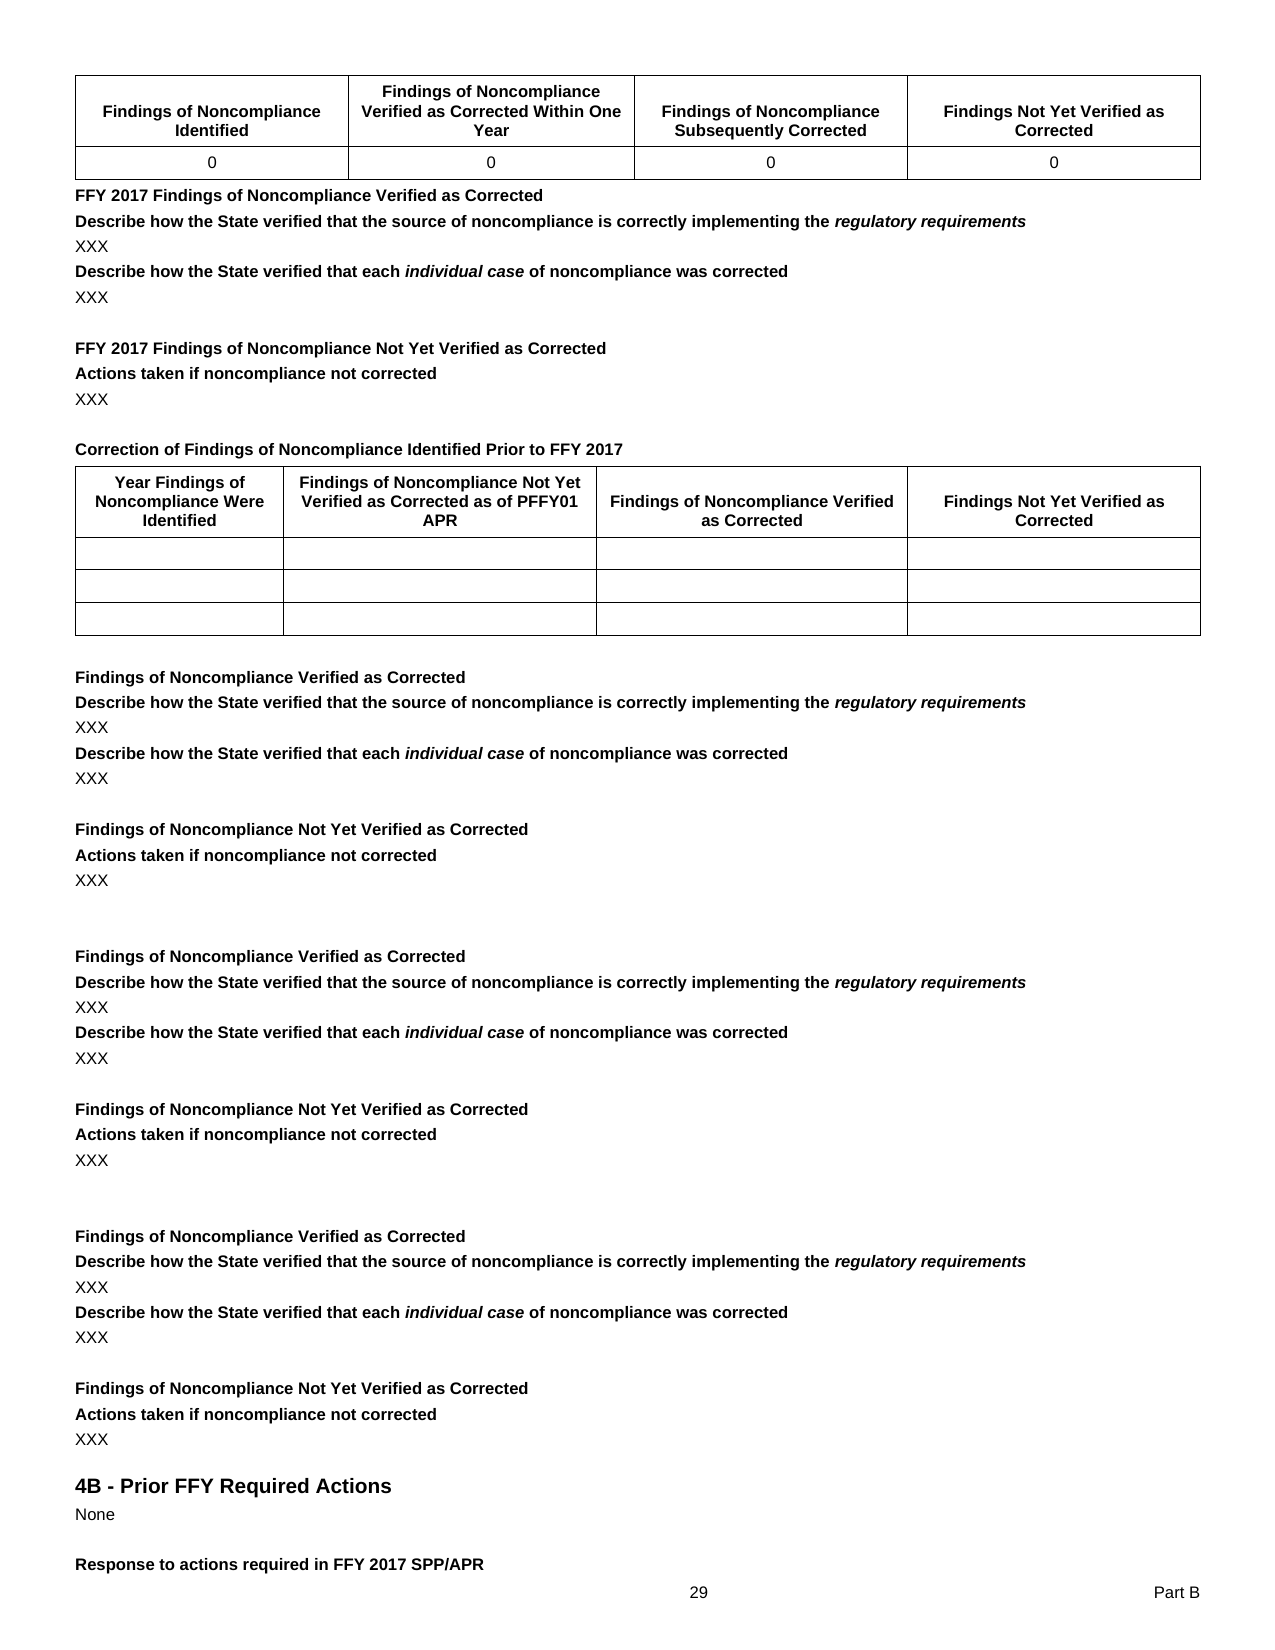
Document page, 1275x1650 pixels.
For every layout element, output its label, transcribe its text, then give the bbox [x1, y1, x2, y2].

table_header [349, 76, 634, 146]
text Describe how the State verified that the source of noncompliance is correctly implementing the regulatory requirements [75, 972, 1200, 992]
text Actions taken if noncompliance not corrected [75, 845, 1200, 864]
text Describe how the State verified that the source of noncompliance is correctly implementing the regulatory requirements [75, 693, 1200, 712]
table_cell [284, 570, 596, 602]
text Describe how the State verified that the source of noncompliance is correctly implementing the regulatory requirements [75, 1252, 1200, 1271]
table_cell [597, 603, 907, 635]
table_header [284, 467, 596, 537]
text Describe how the State verified that each individual case of noncompliance was corrected [75, 1023, 1200, 1042]
text XXX [75, 1328, 1200, 1347]
text Correction of Findings of Noncompliance Identified Prior to FFY 2017 [75, 440, 1200, 459]
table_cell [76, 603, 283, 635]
text XXX [75, 769, 1200, 788]
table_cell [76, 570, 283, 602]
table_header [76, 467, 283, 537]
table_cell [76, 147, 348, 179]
text Actions taken if noncompliance not corrected [75, 364, 1200, 383]
text Actions taken if noncompliance not corrected [75, 1404, 1200, 1424]
subtitle 4B - Prior FFY Required Actions [75, 1474, 1200, 1498]
text XXX [75, 237, 1200, 256]
text Findings of Noncompliance Not Yet Verified as Corrected [75, 1099, 1200, 1119]
text Findings of Noncompliance Not Yet Verified as Corrected [75, 820, 1200, 839]
text FFY 2017 Findings of Noncompliance Verified as Corrected [75, 186, 1200, 205]
text Findings of Noncompliance Verified as Corrected [75, 1227, 1200, 1246]
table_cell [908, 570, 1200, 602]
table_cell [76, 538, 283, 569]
text XXX [75, 288, 1200, 307]
text XXX [75, 1049, 1200, 1068]
text XXX [75, 1150, 1200, 1169]
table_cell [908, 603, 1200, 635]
text FFY 2017 Findings of Noncompliance Not Yet Verified as Corrected [75, 338, 1200, 358]
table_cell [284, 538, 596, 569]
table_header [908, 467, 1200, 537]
text XXX [75, 1277, 1200, 1297]
text Describe how the State verified that the source of noncompliance is correctly implementing the regulatory requirements [75, 211, 1200, 231]
text XXX [75, 389, 1200, 408]
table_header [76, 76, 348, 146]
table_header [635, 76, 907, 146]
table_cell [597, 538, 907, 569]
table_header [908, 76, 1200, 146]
text XXX [75, 718, 1200, 737]
text Findings of Noncompliance Verified as Corrected [75, 947, 1200, 966]
text Actions taken if noncompliance not corrected [75, 1125, 1200, 1144]
text Describe how the State verified that each individual case of noncompliance was corrected [75, 744, 1200, 763]
text Findings of Noncompliance Not Yet Verified as Corrected [75, 1379, 1200, 1398]
text Describe how the State verified that each individual case of noncompliance was corrected [75, 1303, 1200, 1322]
text Findings of Noncompliance Verified as Corrected [75, 667, 1200, 687]
text Describe how the State verified that each individual case of noncompliance was corrected [75, 262, 1200, 281]
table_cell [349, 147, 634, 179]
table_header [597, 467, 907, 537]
text XXX [75, 871, 1200, 890]
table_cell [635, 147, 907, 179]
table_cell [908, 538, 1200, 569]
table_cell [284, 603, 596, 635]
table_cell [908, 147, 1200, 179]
text XXX [75, 998, 1200, 1017]
text None [75, 1504, 1200, 1523]
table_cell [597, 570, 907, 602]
text XXX [75, 1430, 1200, 1449]
text Response to actions required in FFY 2017 SPP/APR [75, 1555, 1200, 1574]
